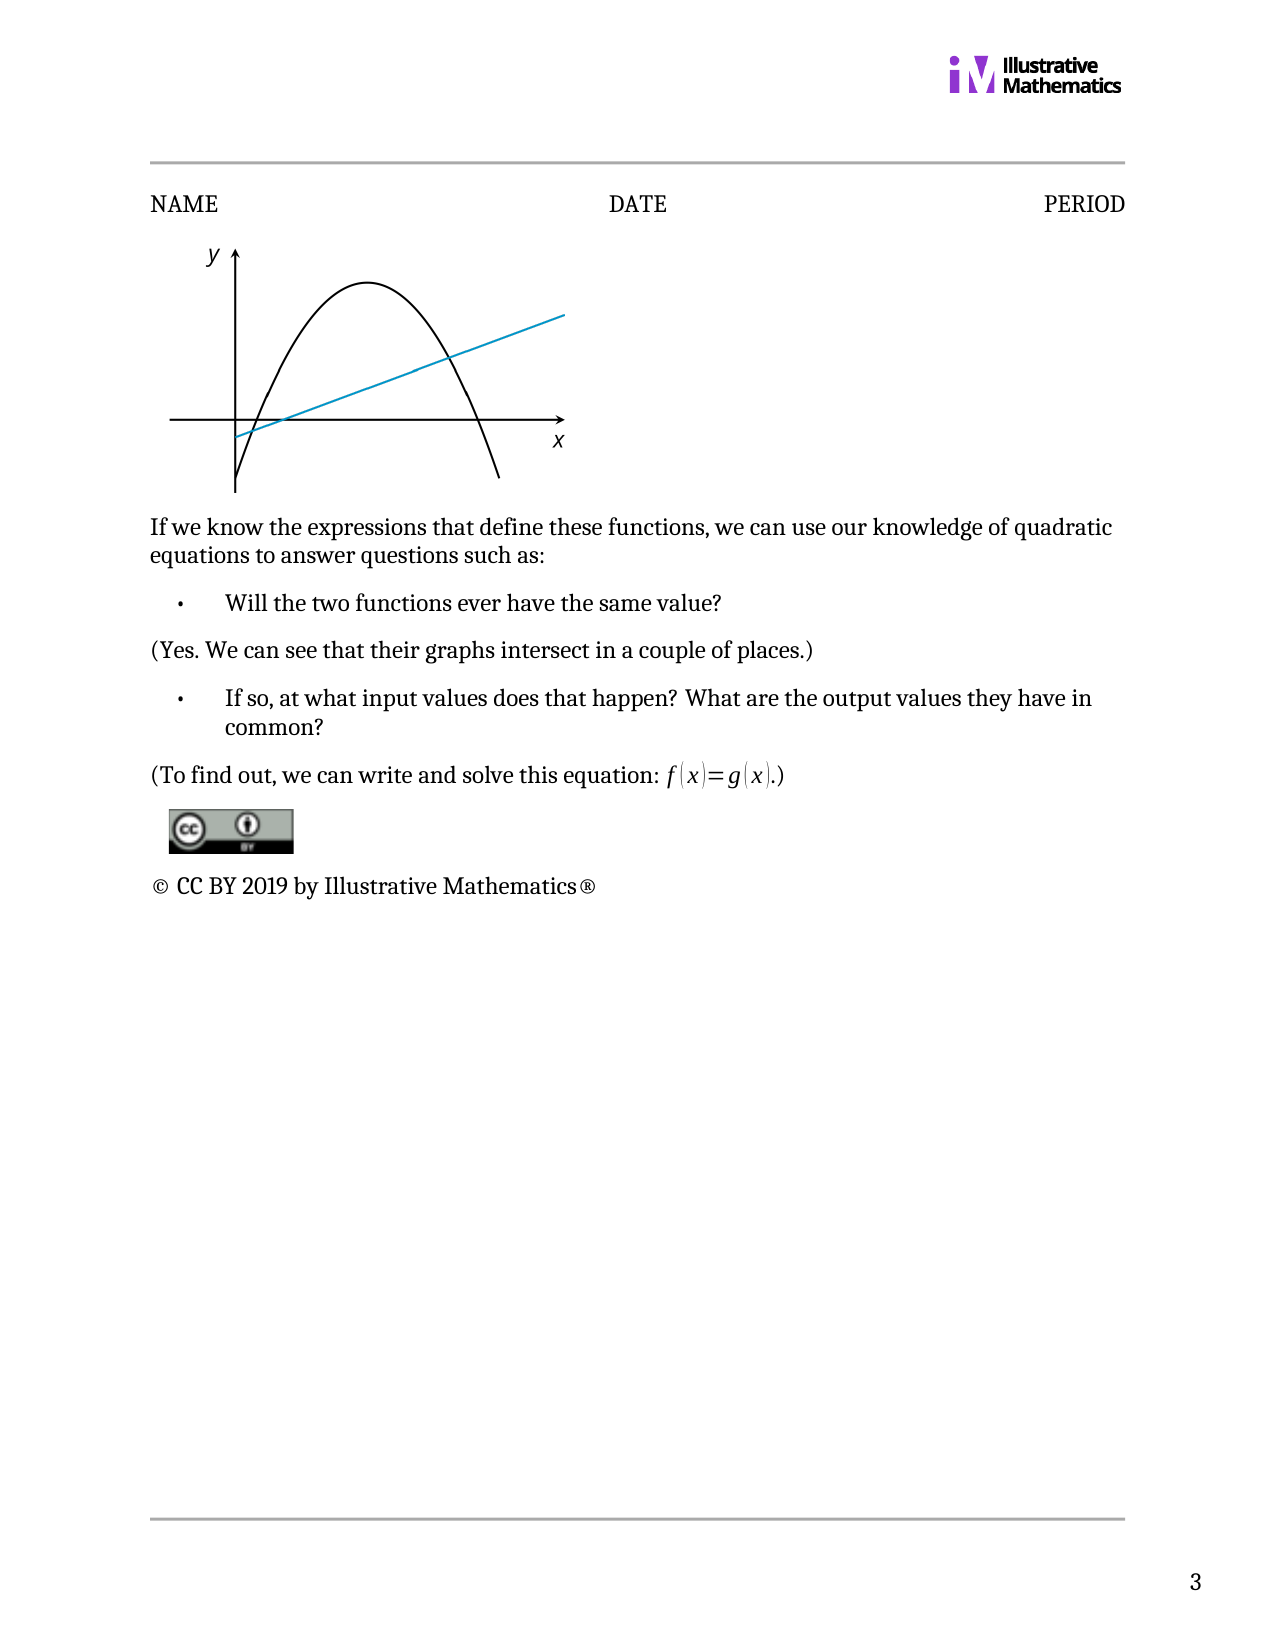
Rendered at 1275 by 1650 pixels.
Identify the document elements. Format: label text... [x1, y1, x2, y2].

picture [949, 55, 1121, 93]
picture [168, 247, 565, 494]
text (Yes. We can see that their graphs intersect in a couple of places.) [150, 636, 1125, 665]
text If we know the expressions that define these functions, we can use our knowledge of quadratic equations to answer questions such as: [150, 512, 1125, 570]
picture [168, 809, 294, 854]
list If so, at what input values does that happen? What are the output values they have in common? [175, 684, 1125, 741]
list Will the two functions ever have the same value? [175, 589, 1125, 617]
text (To find out, we can write and solve this equation: .) [150, 760, 1125, 791]
text © CC BY 2019 by Illustrative Mathematics® [150, 872, 1125, 901]
